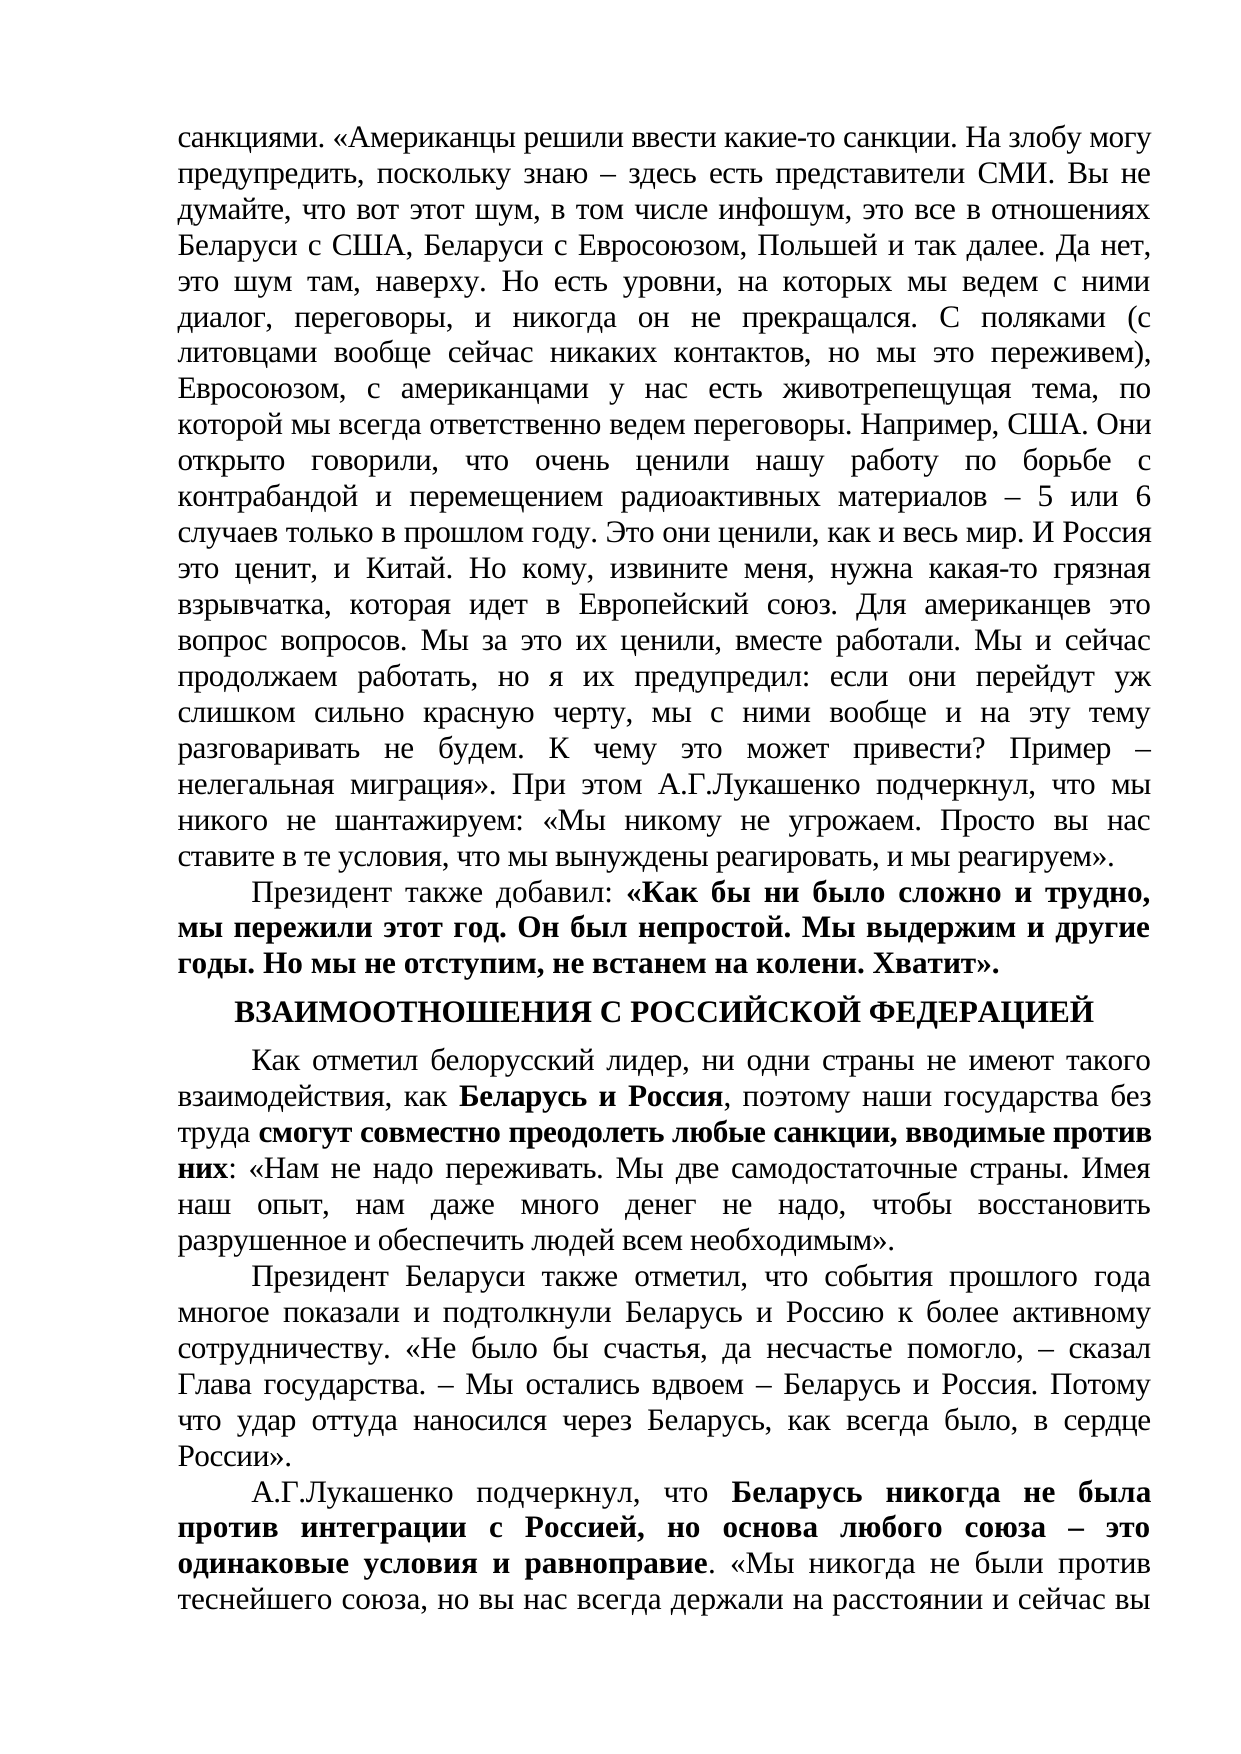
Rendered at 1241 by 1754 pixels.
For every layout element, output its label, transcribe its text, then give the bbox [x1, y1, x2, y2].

text Как отметил белорусский лидер, ни одни страны не имеют такого взаимодействия, как Беларусь и Россия, поэтому наши государства без труда смогут совместно преодолеть любые санкции, вводимые против них: «Нам не надо переживать. Мы две самодостаточные страны. Имея наш опыт, нам даже много денег не надо, чтобы восстановить разрушенное и обеспечить людей всем необходимым». [177, 1042, 1152, 1257]
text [177, 1473, 1152, 1617]
text Президент также добавил: «Как бы ни было сложно и трудно, мы пережили этот год. Он был непростой. Мы выдержим и другие годы. Но мы не отступим, не встанем на колени. Хватит». [177, 873, 1152, 981]
text Президент Беларуси также отметил, что события прошлого года многое показали и подтолкнули Беларусь и Россию к более активному сотрудничеству. «Не было бы счастья, да несчастье помогло, – сказал Глава государства. – Мы остались вдвоем – Беларусь и Россия. Потому что удар оттуда наносился через Беларусь, как всегда было, в сердце России». [177, 1257, 1152, 1473]
text ВЗАИМООТНОШЕНИЯ С РОССИЙСКОЙ ФЕДЕРАЦИЕЙ [177, 993, 1152, 1029]
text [177, 118, 1152, 873]
